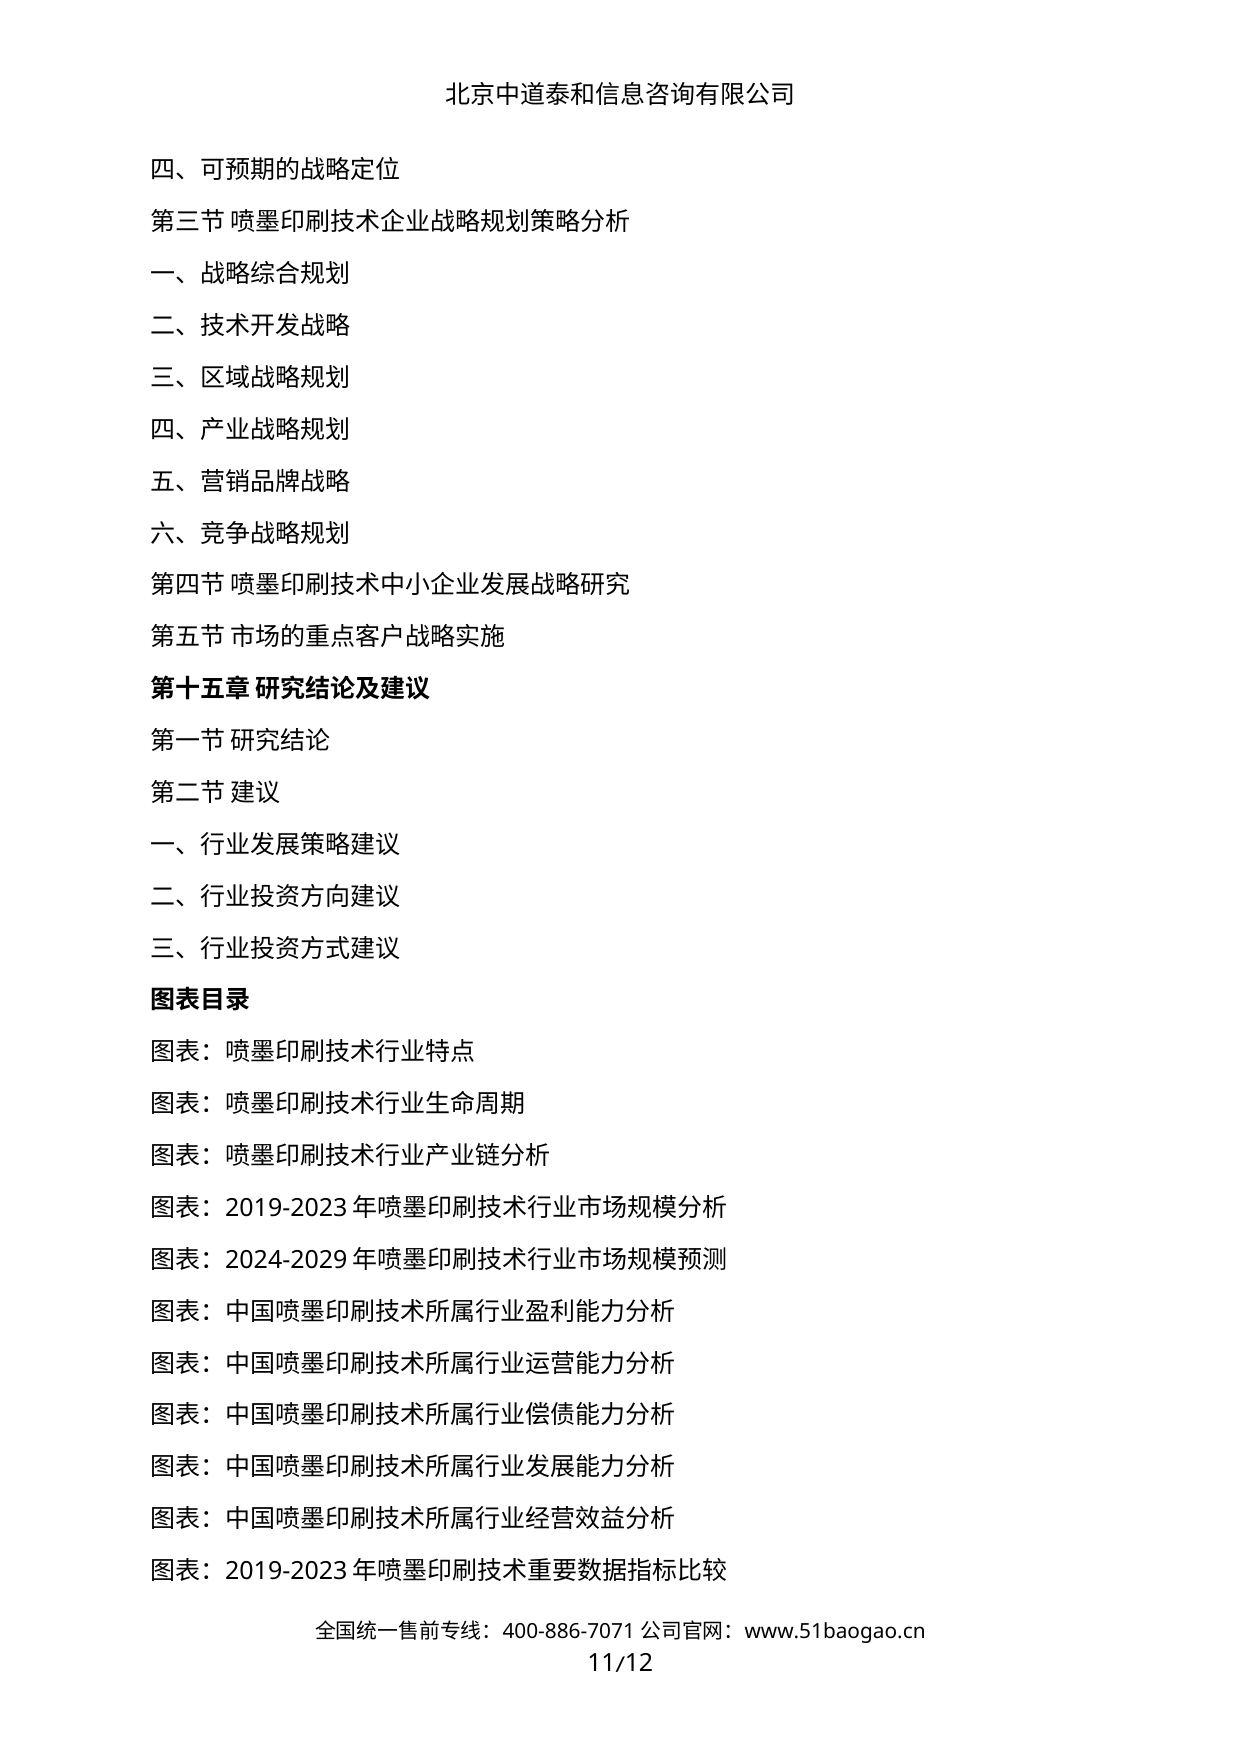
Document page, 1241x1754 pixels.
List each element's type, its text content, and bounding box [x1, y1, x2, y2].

text 第十五章 研究结论及建议 [150, 669, 1090, 705]
text 三、区域战略规划 [150, 357, 1090, 394]
text 第五节 市场的重点客户战略实施 [150, 617, 1090, 653]
text 五、营销品牌战略 [150, 461, 1090, 497]
text 图表：中国喷墨印刷技术所属行业盈利能力分析 [150, 1291, 1090, 1327]
text 第一节 研究结论 [150, 721, 1090, 757]
text 图表：中国喷墨印刷技术所属行业发展能力分析 [150, 1447, 1090, 1483]
text 三、行业投资方式建议 [150, 928, 1090, 964]
text 二、技术开发战略 [150, 306, 1090, 342]
text 图表：中国喷墨印刷技术所属行业运营能力分析 [150, 1343, 1090, 1379]
text 第三节 喷墨印刷技术企业战略规划策略分析 [150, 202, 1090, 238]
text 图表：2024-2029年喷墨印刷技术行业市场规模预测 [150, 1239, 1090, 1276]
text 图表：喷墨印刷技术行业生命周期 [150, 1084, 1090, 1120]
text 一、战略综合规划 [150, 254, 1090, 290]
text 图表：2019-2023年喷墨印刷技术行业市场规模分析 [150, 1187, 1090, 1224]
text 图表：2019-2023年喷墨印刷技术重要数据指标比较 [150, 1551, 1090, 1587]
text 四、产业战略规划 [150, 409, 1090, 446]
text 图表：中国喷墨印刷技术所属行业偿债能力分析 [150, 1395, 1090, 1431]
text 图表：喷墨印刷技术行业产业链分析 [150, 1136, 1090, 1172]
text 四、可预期的战略定位 [150, 150, 1090, 186]
text 第二节 建议 [150, 772, 1090, 809]
text 图表目录 [150, 980, 1090, 1016]
text 第四节 喷墨印刷技术中小企业发展战略研究 [150, 565, 1090, 601]
text 图表：喷墨印刷技术行业特点 [150, 1032, 1090, 1068]
text 二、行业投资方向建议 [150, 876, 1090, 912]
text 图表：中国喷墨印刷技术所属行业经营效益分析 [150, 1499, 1090, 1535]
text 六、竞争战略规划 [150, 513, 1090, 549]
text 一、行业发展策略建议 [150, 824, 1090, 861]
